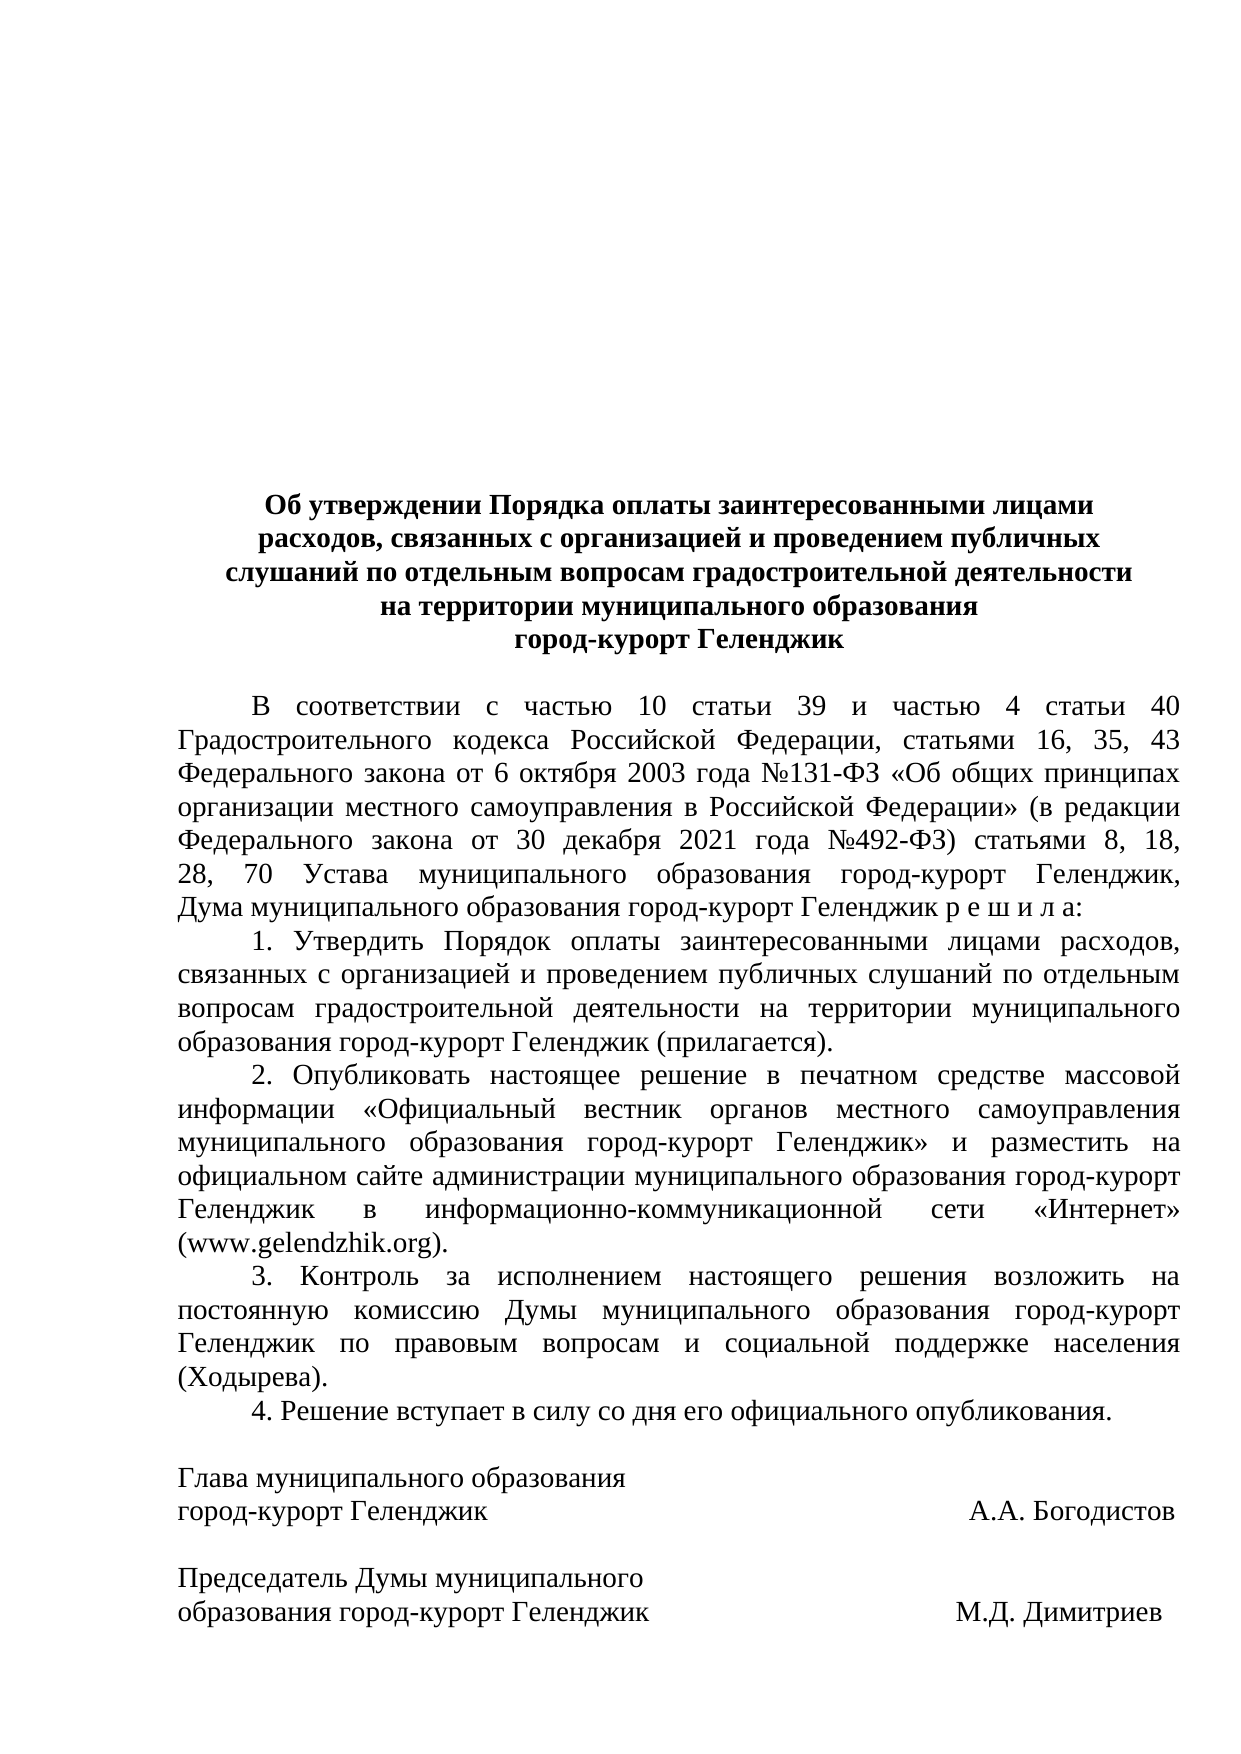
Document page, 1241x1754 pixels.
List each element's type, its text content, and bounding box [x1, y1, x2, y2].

text город-курорт Геленджик [177, 621, 1181, 655]
text 3. Контроль за исполнением настоящего решения возложить на постоянную комиссию Думы муниципального образования город-курорт Геленджик по правовым вопросам и социальной поддержке населения (Ходырева). [177, 1258, 1181, 1393]
text Председатель Думы муниципального [177, 1560, 1181, 1594]
text образования город-курорт Геленджик М.Д. Димитриев [177, 1594, 1181, 1627]
text Глава муниципального образования [177, 1460, 1181, 1493]
text город-курорт Геленджик А.А. Богодистов [177, 1493, 1181, 1527]
text В соответствии с частью 10 статьи 39 и частью 4 статьи 40 Градостроительного кодекса Российской Федерации, статьями 16, 35, 43 Федерального закона от 6 октября 2003 года №131-ФЗ «Об общих принципах организации местного самоуправления в Российской Федерации» (в редакции Федерального закона от 30 декабря 2021 года №492-ФЗ) статьями 8, 18, 28, 70 Устава муниципального образования город-курорт Геленджик, Дума муниципального образования город-курорт Геленджик р е ш и л а: [177, 688, 1181, 923]
text 2. Опубликовать настоящее решение в печатном средстве массовой информации «Официальный вестник органов местного самоуправления муниципального образования город-курорт Геленджик» и разместить на официальном сайте администрации муниципального образования город-курорт Геленджик в информационно-коммуникационной сети «Интернет» (www.gelendzhik.org). [177, 1057, 1181, 1258]
text 4. Решение вступает в силу со дня его официального опубликования. [177, 1393, 1181, 1426]
text слушаний по отдельным вопросам градостроительной деятельности [177, 554, 1181, 588]
text расходов, связанных с организацией и проведением публичных [177, 521, 1181, 554]
text 1. Утвердить Порядок оплаты заинтересованными лицами расходов, связанных с организацией и проведением публичных слушаний по отдельным вопросам градостроительной деятельности на территории муниципального образования город-курорт Геленджик (прилагается). [177, 923, 1181, 1057]
text Об утверждении Порядка оплаты заинтересованными лицами [177, 487, 1181, 521]
text на территории муниципального образования [177, 588, 1181, 621]
